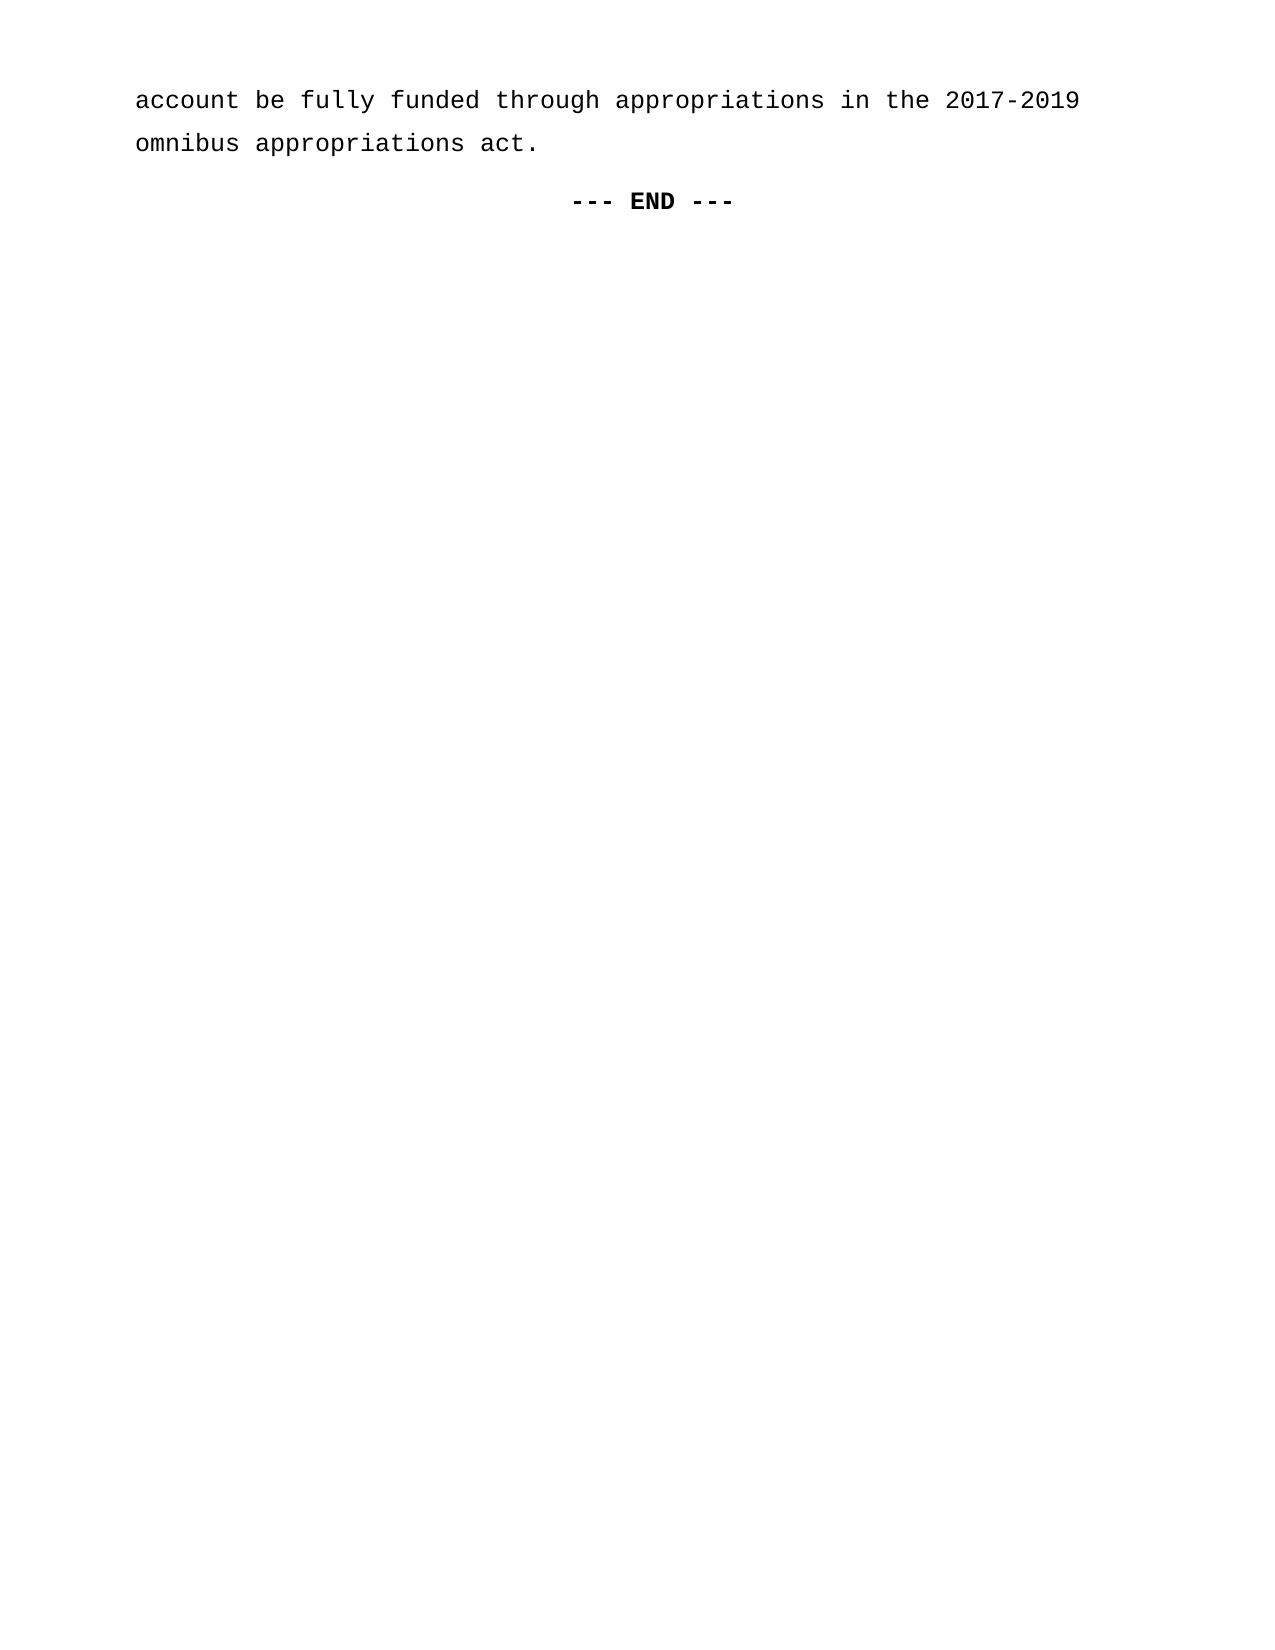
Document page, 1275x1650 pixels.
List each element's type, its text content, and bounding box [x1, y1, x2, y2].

text --- END --- [135, 188, 1170, 217]
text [135, 75, 1170, 160]
